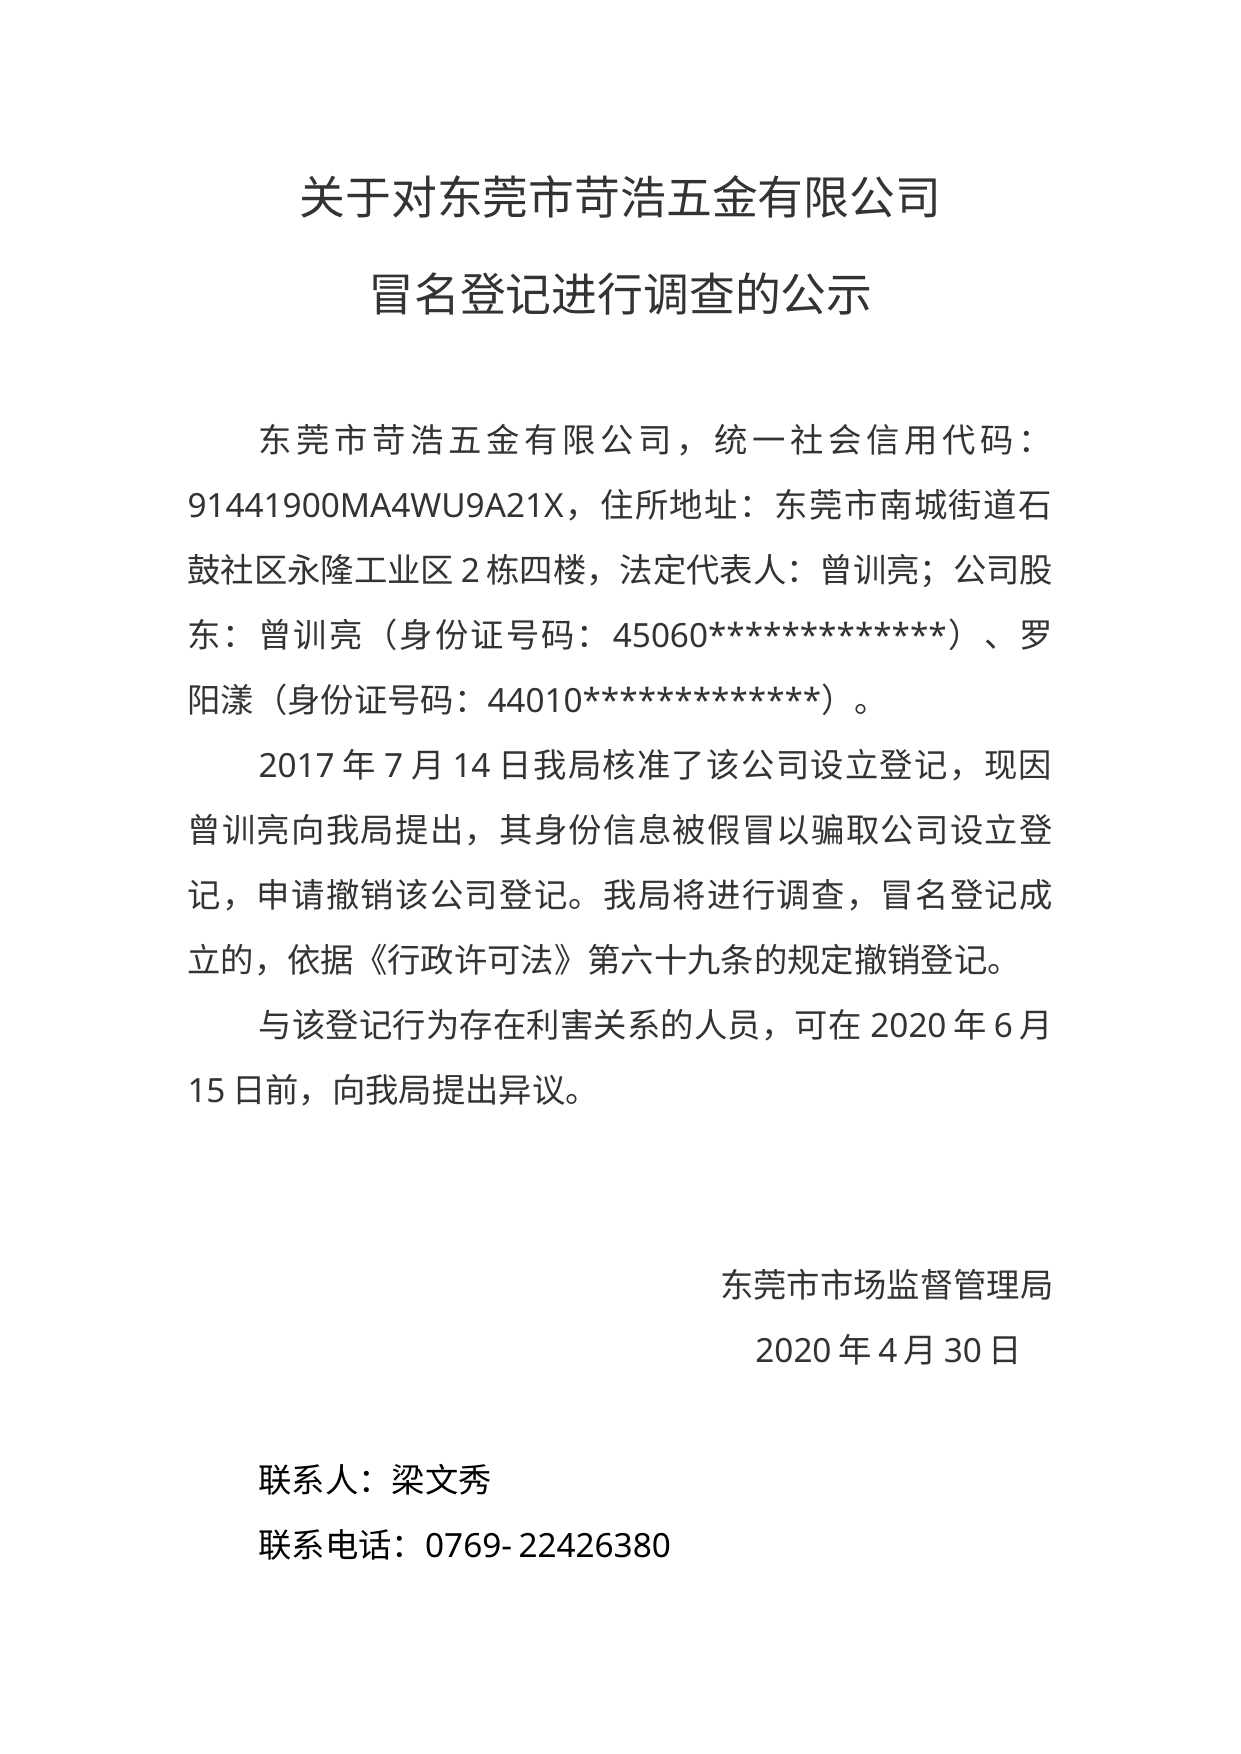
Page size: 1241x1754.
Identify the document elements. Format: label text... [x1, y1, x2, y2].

text 与该登记行为存在利害关系的人员，可在2020年6月15日前，向我局提出异议。 [187, 991, 1053, 1121]
text 2017年7月14日我局核准了该公司设立登记，现因曾训亮向我局提出，其身份信息被假冒以骗取公司设立登记，申请撤销该公司登记。我局将进行调查，冒名登记成立的，依据《行政许可法》第六十九条的规定撤销登记。 [187, 731, 1053, 991]
text 冒名登记进行调查的公示 [187, 243, 1053, 341]
text 联系电话：0769- 22426380 [187, 1511, 1022, 1576]
text 2020年4月30日 [187, 1316, 1022, 1381]
text 关于对东莞市苛浩五金有限公司 [187, 146, 1053, 243]
text 东莞市市场监督管理局 [187, 1251, 1053, 1316]
text 东莞市苛浩五金有限公司，统一社会信用代码：91441900MA4WU9A21X，住所地址：东莞市南城街道石鼓社区永隆工业区2栋四楼，法定代表人：曾训亮；公司股东：曾训亮（身份证号码：45060*************）、罗阳漾（身份证号码：44010*************）。 [187, 406, 1053, 731]
text 联系人：梁文秀 [187, 1446, 1022, 1511]
